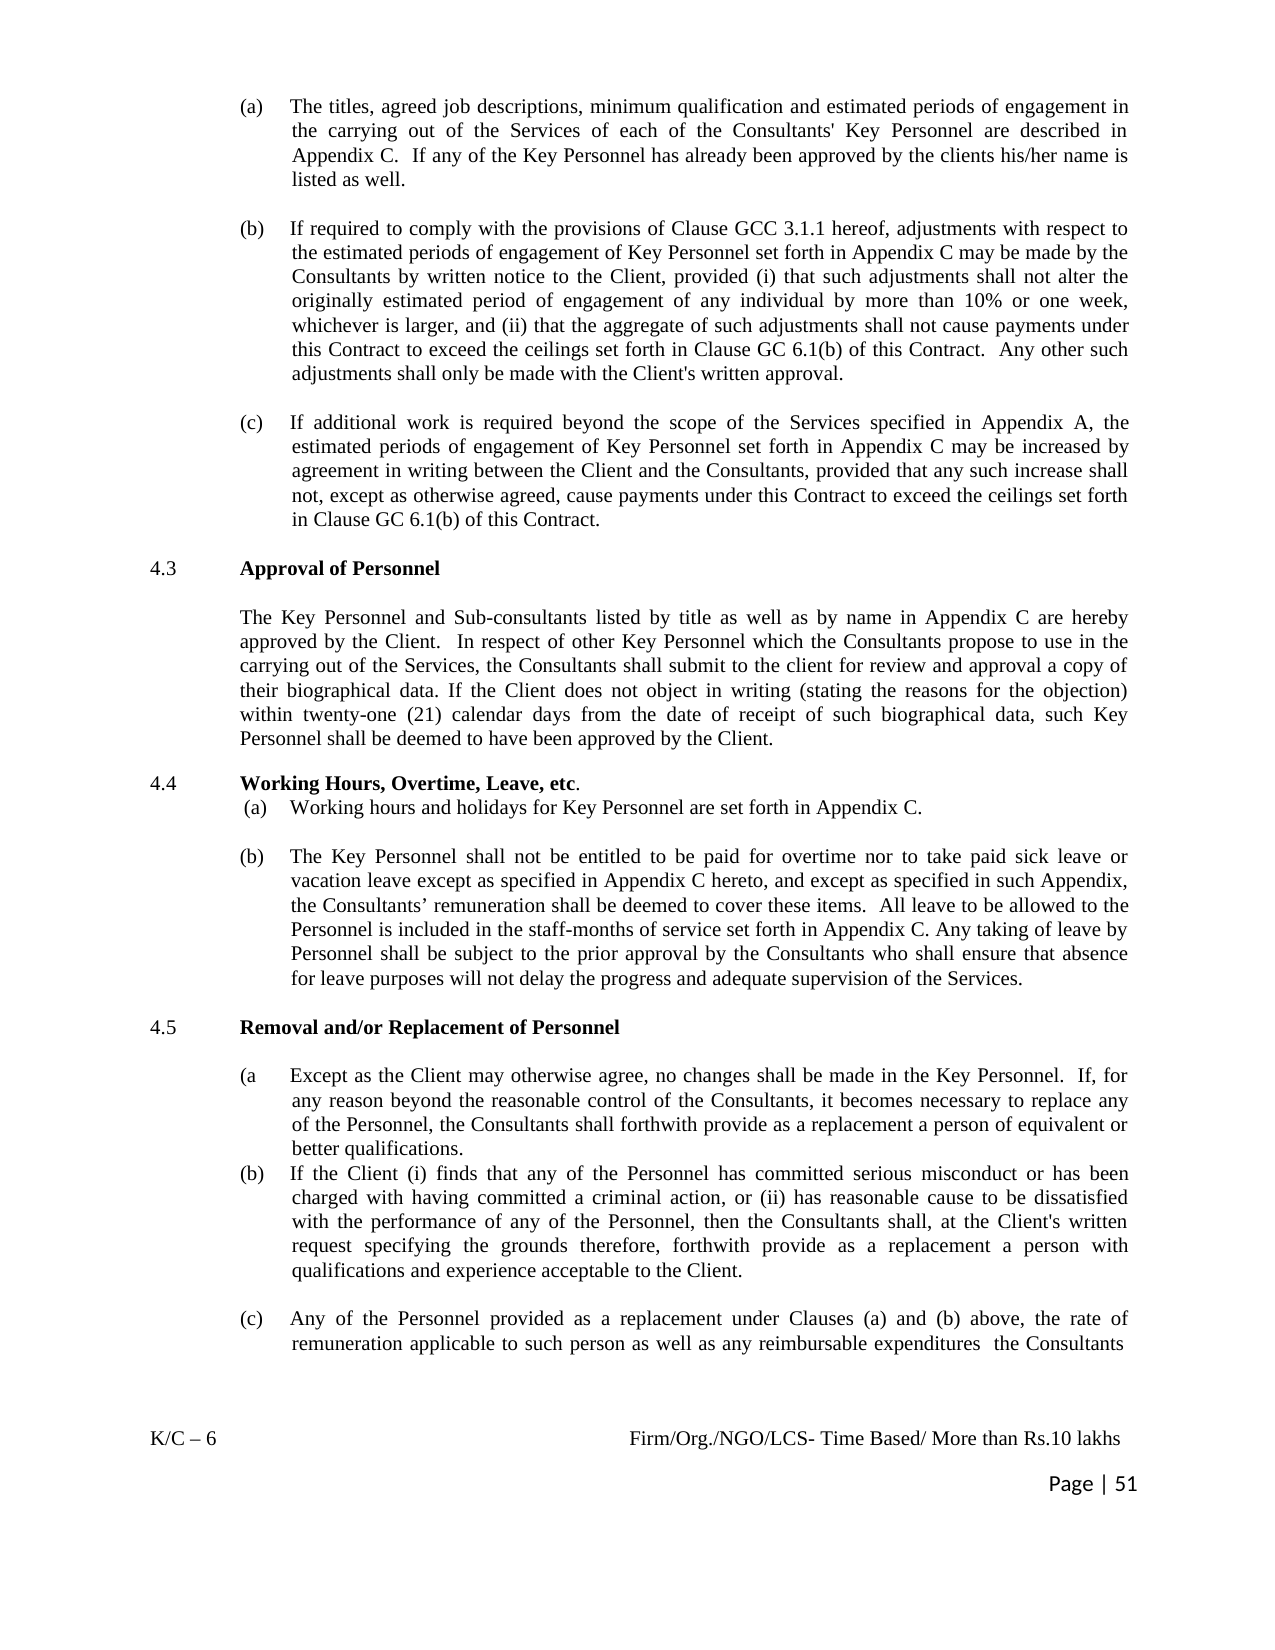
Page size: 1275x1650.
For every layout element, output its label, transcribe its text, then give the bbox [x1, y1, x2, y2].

text K/C – 6 Firm/Org./NGO/LCS- Time Based/ More than Rs.10 lakhs [150, 1426, 1137, 1449]
text (c) If additional work is required beyond the scope of the Services specified in Appendix A, the estimated periods of engagement of Key Personnel set forth in Appendix C may be increased by agreement in writing between the Client and the Consultants, provided that any such increase shall not, except as otherwise agreed, cause payments under this Contract to exceed the ceilings set forth in Clause GC 6.1(b) of this Contract. [240, 410, 1129, 531]
text 4.3 Approval of Personnel [150, 556, 1137, 580]
text 4.4 Working Hours, Overtime, Leave, etc. [150, 771, 1137, 795]
text (b) The Key Personnel shall not be entitled to be paid for overtime nor to take paid sick leave or vacation leave except as specified in Appendix C hereto, and except as specified in such Appendix, the Consultants’ remuneration shall be deemed to cover these items. All leave to be allowed to the Personnel is included in the staff-months of service set forth in Appendix C. Any taking of leave by Personnel shall be subject to the prior approval by the Consultants who shall ensure that absence for leave purposes will not delay the progress and adequate supervision of the Services. [239, 844, 1129, 989]
text 4.5 Removal and/or Replacement of Personnel [150, 1014, 1137, 1039]
text (b) If required to comply with the provisions of Clause GCC 3.1.1 hereof, adjustments with respect to the estimated periods of engagement of Key Personnel set forth in Appendix C may be made by the Consultants by written notice to the Client, provided (i) that such adjustments shall not alter the originally estimated period of engagement of any individual by more than 10% or one week, whichever is larger, and (ii) that the aggregate of such adjustments shall not cause payments under this Contract to exceed the ceilings set forth in Clause GC 6.1(b) of this Contract. Any other such adjustments shall only be made with the Client's written approval. [240, 216, 1129, 385]
text (c) Any of the Personnel provided as a replacement under Clauses (a) and (b) above, the rate of remuneration applicable to such person as well as any reimbursable expenditures the Consultants [240, 1306, 1129, 1354]
text The Key Personnel and Sub-consultants listed by title as well as by name in Appendix C are hereby approved by the Client. In respect of other Key Personnel which the Consultants propose to use in the carrying out of the Services, the Consultants shall submit to the client for review and approval a copy of their biographical data. If the Client does not object in writing (stating the reasons for the objection) within twenty-one (21) calendar days from the date of receipt of such biographical data, such Key Personnel shall be deemed to have been approved by the Client. [239, 605, 1129, 750]
text (a) The titles, agreed job descriptions, minimum qualification and estimated periods of engagement in the carrying out of the Services of each of the Consultants' Key Personnel are described in Appendix C. If any of the Key Personnel has already been approved by the clients his/her name is listed as well. [240, 94, 1129, 191]
text (b) If the Client (i) finds that any of the Personnel has committed serious misconduct or has been charged with having committed a criminal action, or (ii) has reasonable cause to be dissatisfied with the performance of any of the Personnel, then the Consultants shall, at the Client's written request specifying the grounds therefore, forthwith provide as a replacement a person with qualifications and experience acceptable to the Client. [240, 1161, 1129, 1282]
text (a) Working hours and holidays for Key Personnel are set forth in Appendix C. [244, 795, 929, 819]
text (a Except as the Client may otherwise agree, no changes shall be made in the Key Personnel. If, for any reason beyond the reasonable control of the Consultants, it becomes necessary to replace any of the Personnel, the Consultants shall forthwith provide as a replacement a person of equivalent or better qualifications. [240, 1063, 1129, 1160]
